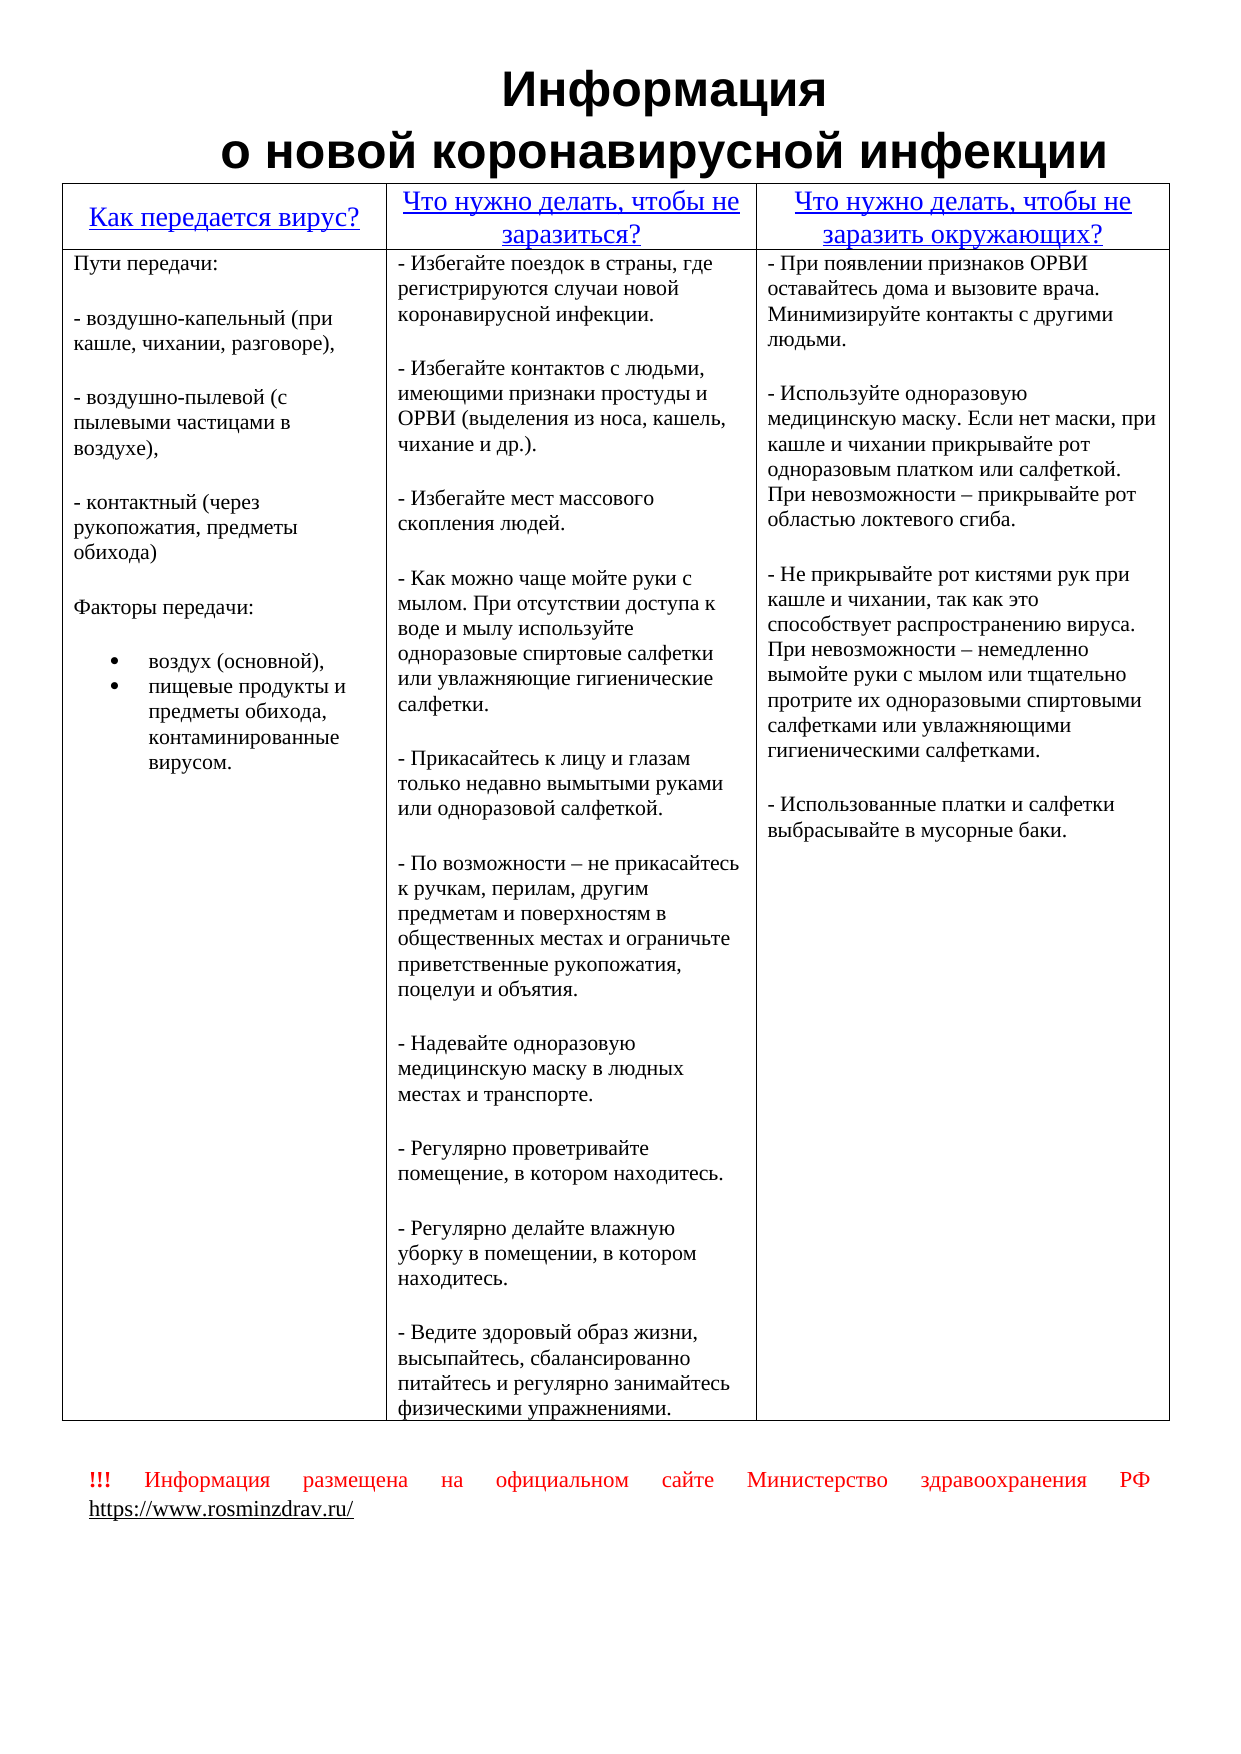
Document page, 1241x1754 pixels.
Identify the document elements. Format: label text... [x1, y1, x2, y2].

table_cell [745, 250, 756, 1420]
subtitle Информация [177, 59, 1152, 117]
table_cell - При появлении признаков ОРВИ оставайтесь дома и вызовите врача. Минимизируйте контакты с другими людьми. - Используйте одноразовую медицинскую маску. Если нет маски, при кашле и чихании прикрывайте рот одноразовым платком или салфеткой. При невозможности – прикрывайте рот областью локтевого сгиба. - Не прикрывайте рот кистями рук при кашле и чихании, так как это способствует распространению вируса. При невозможности – немедленно вымойте руки с мылом или тщательно протрите их одноразовыми спиртовыми салфетками или увлажняющими гигиеническими салфетками. - Использованные платки и салфетки выбрасывайте в мусорные баки. [757, 250, 1169, 1420]
subtitle о новой коронавирусной инфекции [177, 121, 1152, 179]
table_header Что нужно делать, чтобы не заразить окружающих? [757, 184, 1169, 249]
table_header Что нужно делать, чтобы не заразиться? [387, 184, 756, 249]
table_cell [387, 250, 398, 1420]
table_header Как передается вирус? [63, 184, 386, 249]
table_cell Пути передачи: - воздушно-капельный (при кашле, чихании, разговоре), - воздушно-пылевой (с пылевыми частицами в воздухе), - контактный (через рукопожатия, предметы обихода) Факторы передачи: воздух (основной), пищевые продукты и предметы обихода, контаминированные вирусом. [63, 250, 386, 1420]
text !!! Информация размещена на официальном сайте Министерство здравоохранения РФ https://www.rosminzdrav.ru/ [88, 1466, 1152, 1521]
